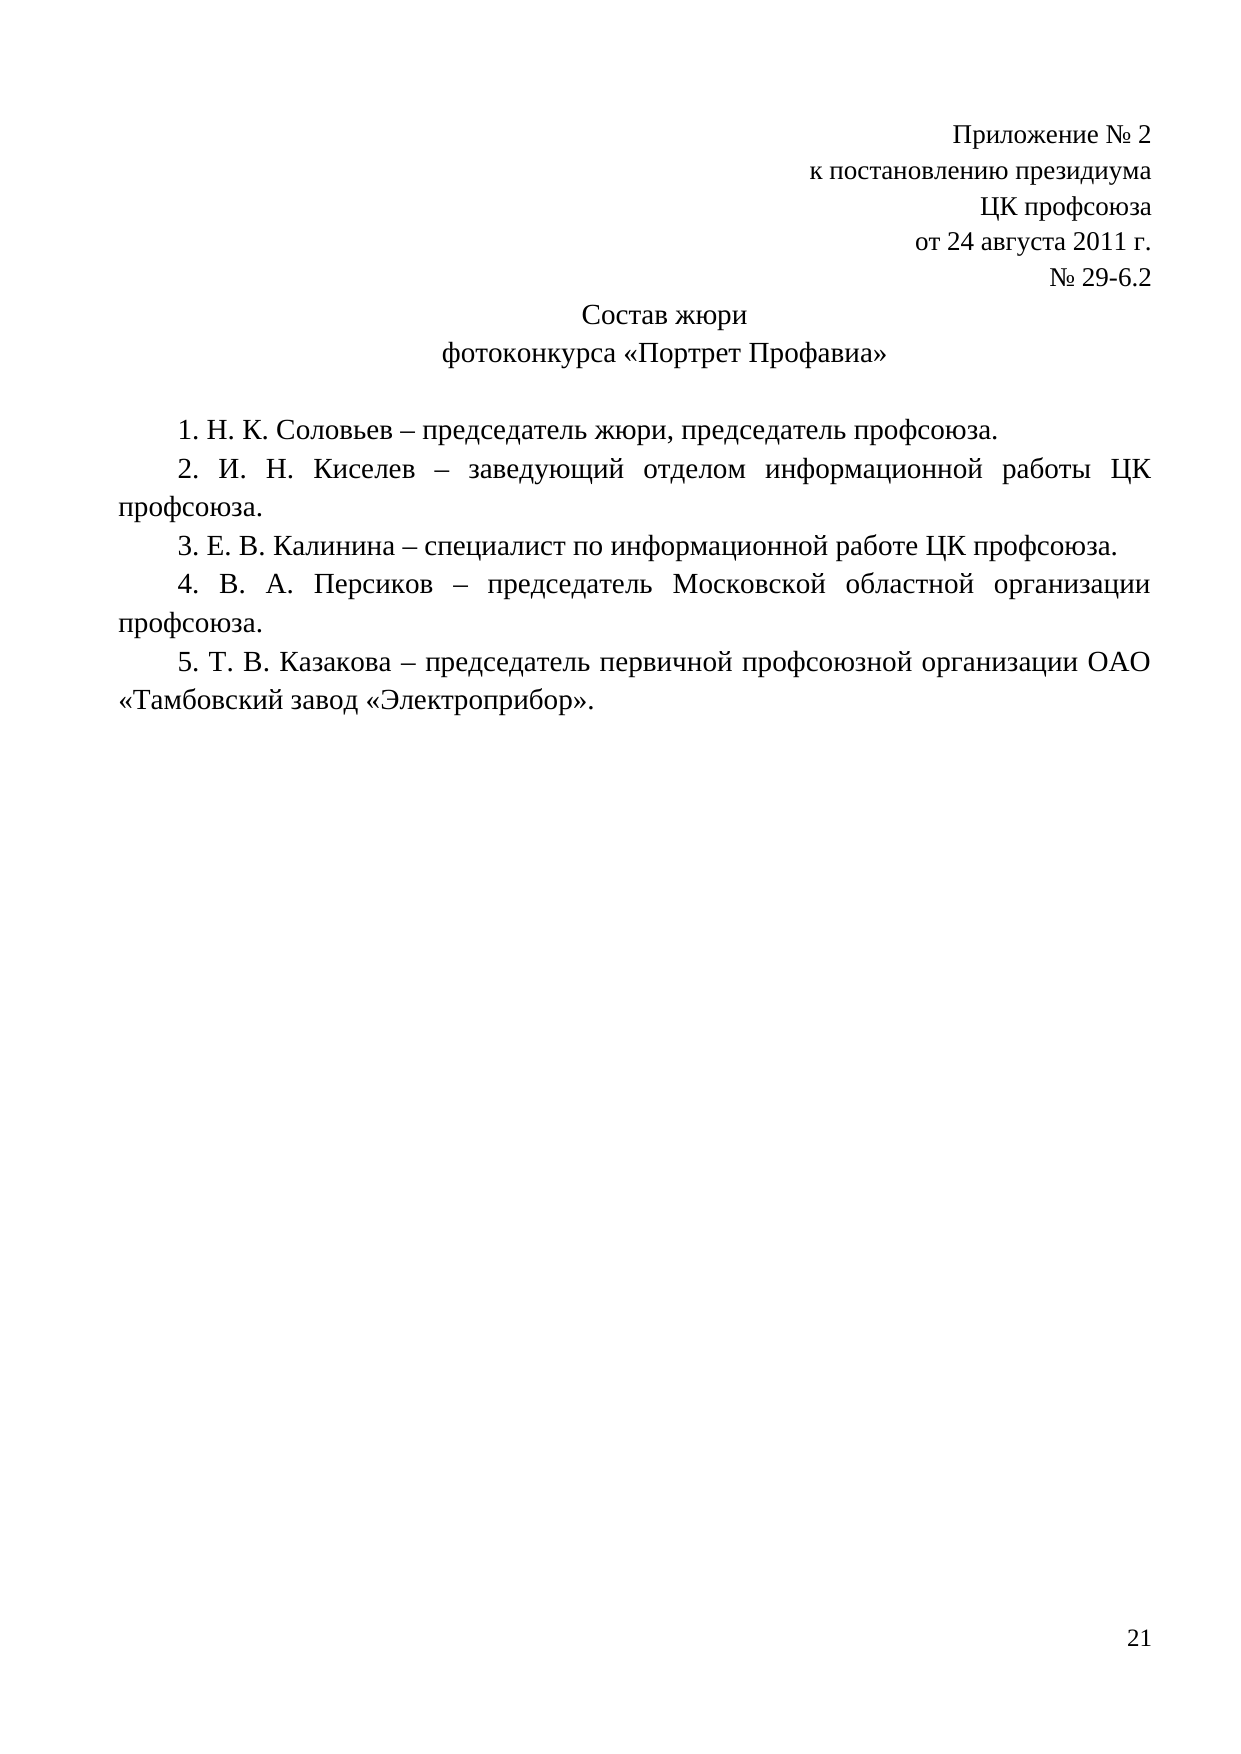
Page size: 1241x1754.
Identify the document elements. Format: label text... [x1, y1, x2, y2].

text 3. Е. В. Калинина – специалист по информационной работе ЦК профсоюза. [118, 528, 1152, 562]
text фотоконкурса «Портрет Профавиа» [118, 335, 1152, 369]
text 1. Н. К. Соловьев – председатель жюри, председатель профсоюза. [118, 412, 1152, 446]
text 2. И. Н. Киселев – заведующий отделом информационной работы ЦК профсоюза. [118, 451, 1152, 523]
text 5. Т. В. Казакова – председатель первичной профсоюзной организации ОАО «Тамбовский завод «Электроприбор». [118, 644, 1152, 716]
text 4. В. А. Персиков – председатель Московской областной организации профсоюза. [118, 567, 1152, 639]
text ЦК профсоюза [118, 189, 1152, 221]
text к постановлению президиума [118, 154, 1152, 185]
text Состав жюри [118, 297, 1152, 330]
text от 24 августа 2011 г. [118, 225, 1152, 256]
text Приложение № 2 [118, 118, 1152, 149]
text № 29-6.2 [118, 261, 1152, 292]
